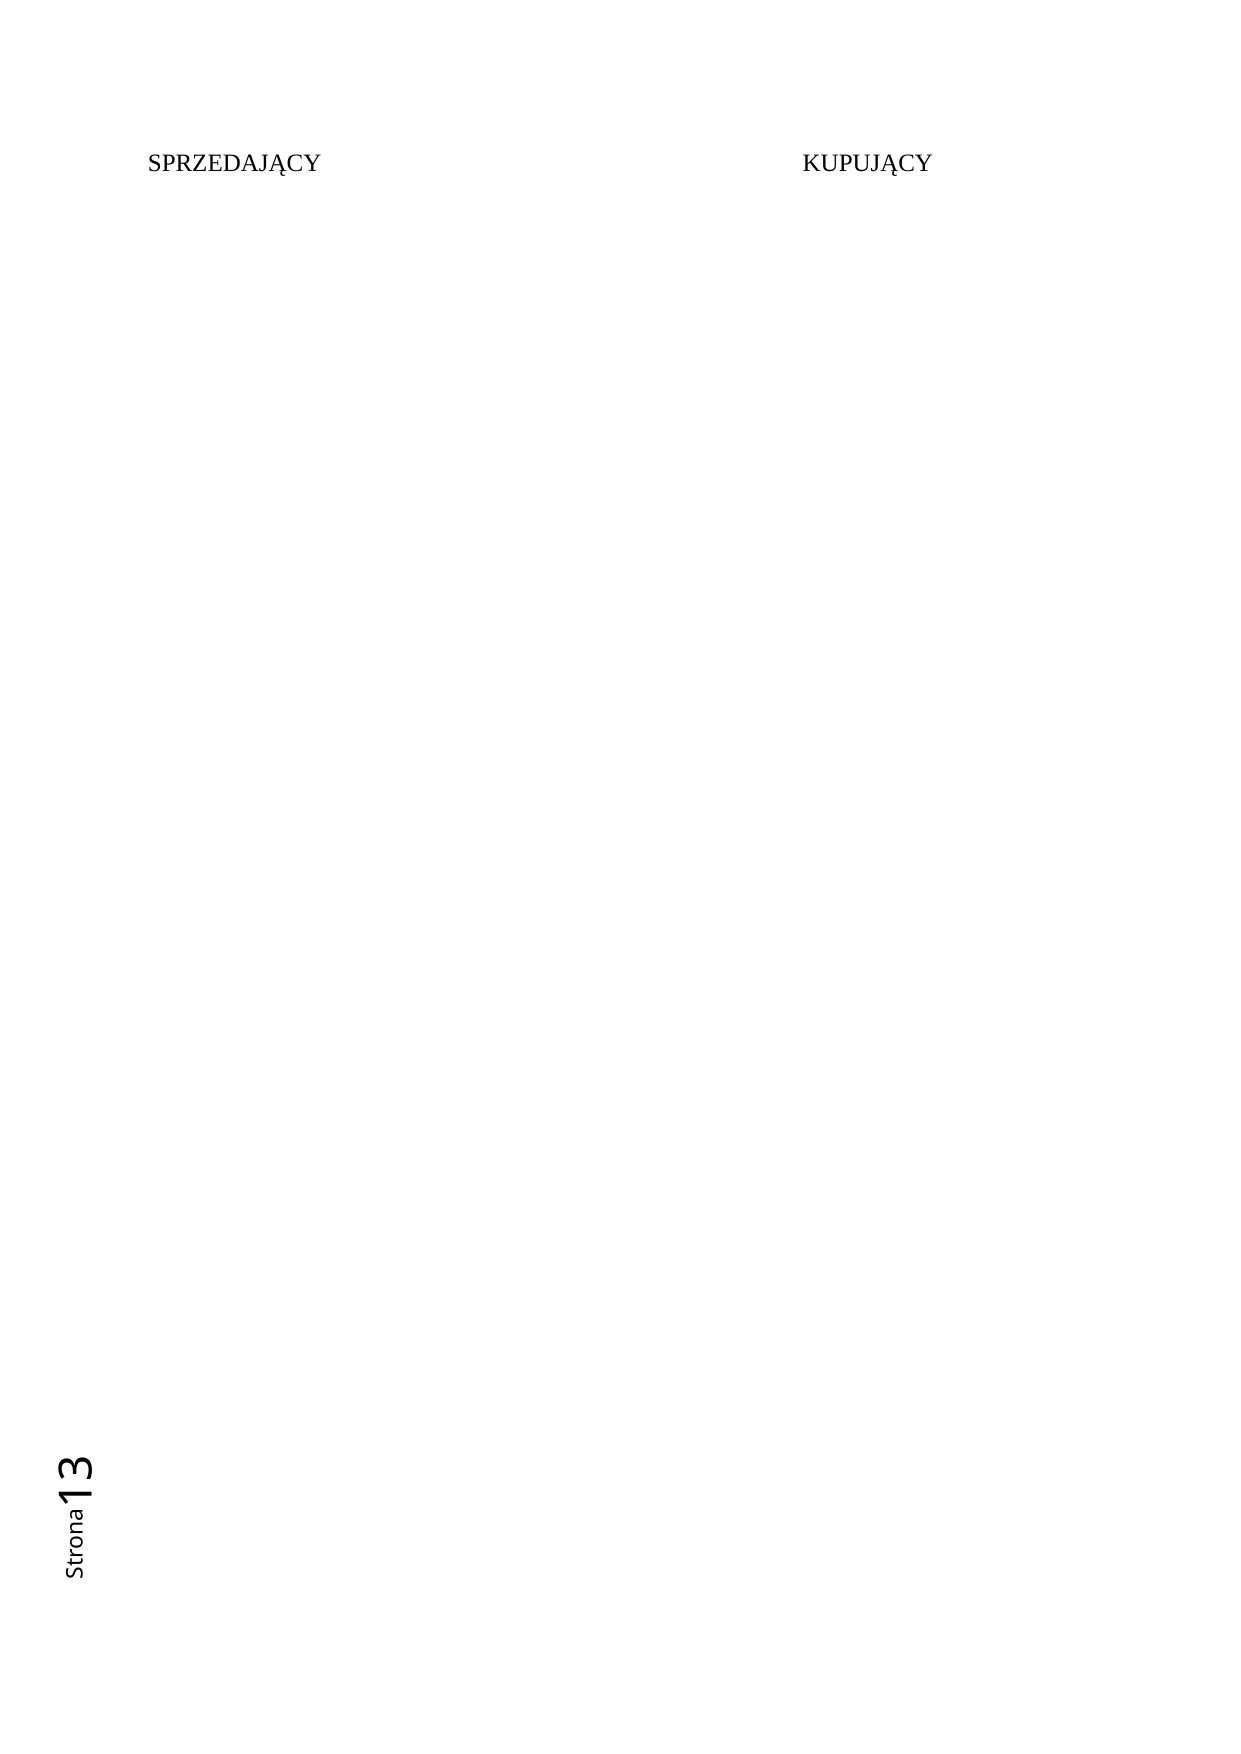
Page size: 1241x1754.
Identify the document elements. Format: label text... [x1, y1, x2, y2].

text SPRZEDAJĄCY KUPUJĄCY [148, 148, 1093, 176]
